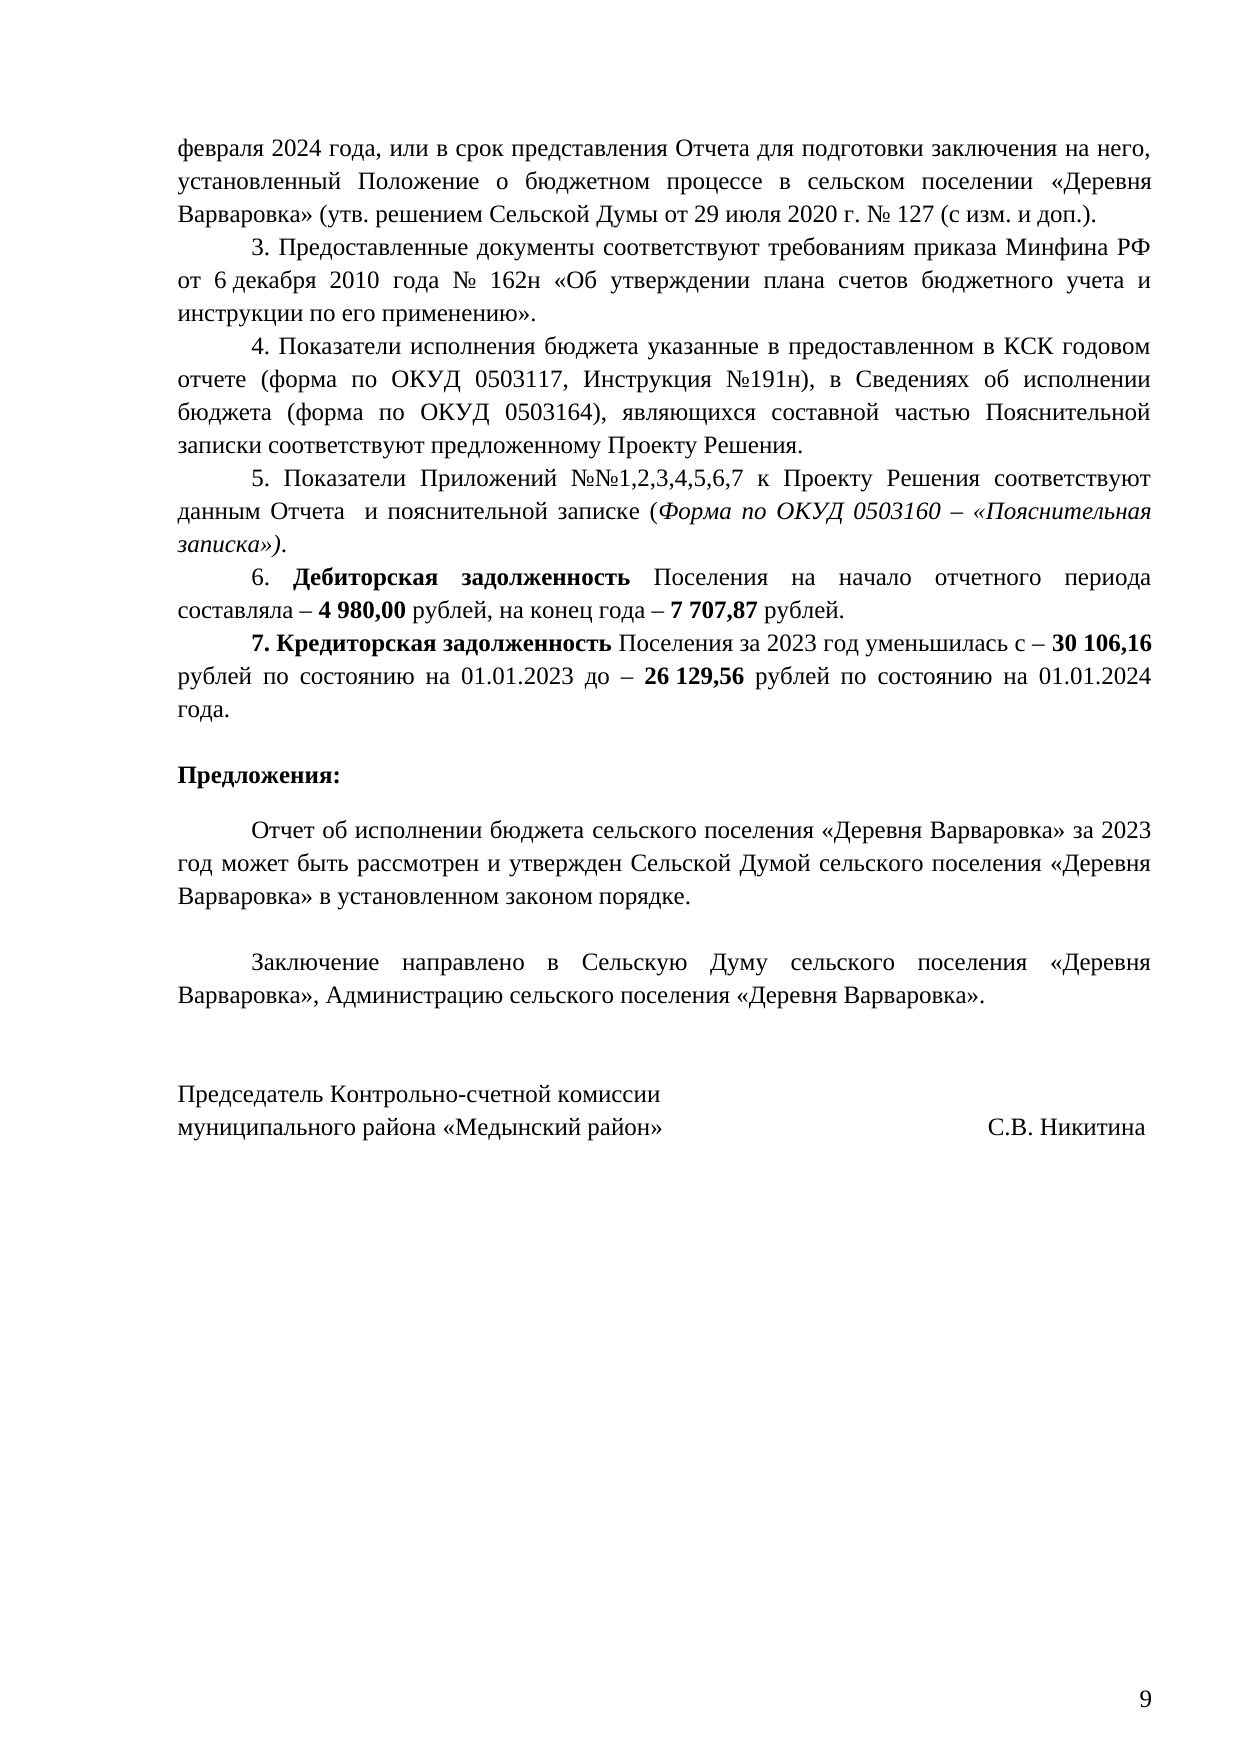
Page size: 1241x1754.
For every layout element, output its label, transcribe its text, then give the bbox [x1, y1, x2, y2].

text Заключение направлено в Сельскую Думу сельского поселения «Деревня Варваровка», Администрацию сельского поселения «Деревня Варваровка». [177, 947, 1152, 1009]
text Предложения: [177, 760, 1152, 789]
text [177, 133, 1152, 228]
text муниципального района «Медынский район» С.В. Никитина [177, 1112, 1152, 1141]
text 5. Показатели Приложений №№1,2,3,4,5,6,7 к Проекту Решения соответствуют данным Отчета и пояснительной записке (Форма по ОКУД 0503160 – «Пояснительная записка»). [177, 463, 1152, 558]
text Отчет об исполнении бюджета сельского поселения «Деревня Варваровка» за 2023 год может быть рассмотрен и утвержден Сельской Думой сельского поселения «Деревня Варваровка» в установленном законом порядке. [177, 815, 1152, 910]
text 3. Предоставленные документы соответствуют требованиям приказа Минфина РФ от 6 декабря 2010 года № 162н «Об утверждении плана счетов бюджетного учета и инструкции по его применению». [177, 232, 1152, 327]
text Председатель Контрольно-счетной комиссии [177, 1079, 1152, 1108]
text 6. Дебиторская задолженность Поселения на начало отчетного периода составляла – 4 980,00 рублей, на конец года – 7 707,87 рублей. [177, 562, 1152, 624]
text 7. Кредиторская задолженность Поселения за 2023 год уменьшилась с – 30 106,16 рублей по состоянию на 01.01.2023 до – 26 129,56 рублей по состоянию на 01.01.2024 года. [177, 628, 1152, 723]
text 4. Показатели исполнения бюджета указанные в предоставленном в КСК годовом отчете (форма по ОКУД 0503117, Инструкция №191н), в Сведениях об исполнении бюджета (форма по ОКУД 0503164), являющихся составной частью Пояснительной записки соответствуют предложенному Проекту Решения. [177, 331, 1152, 459]
